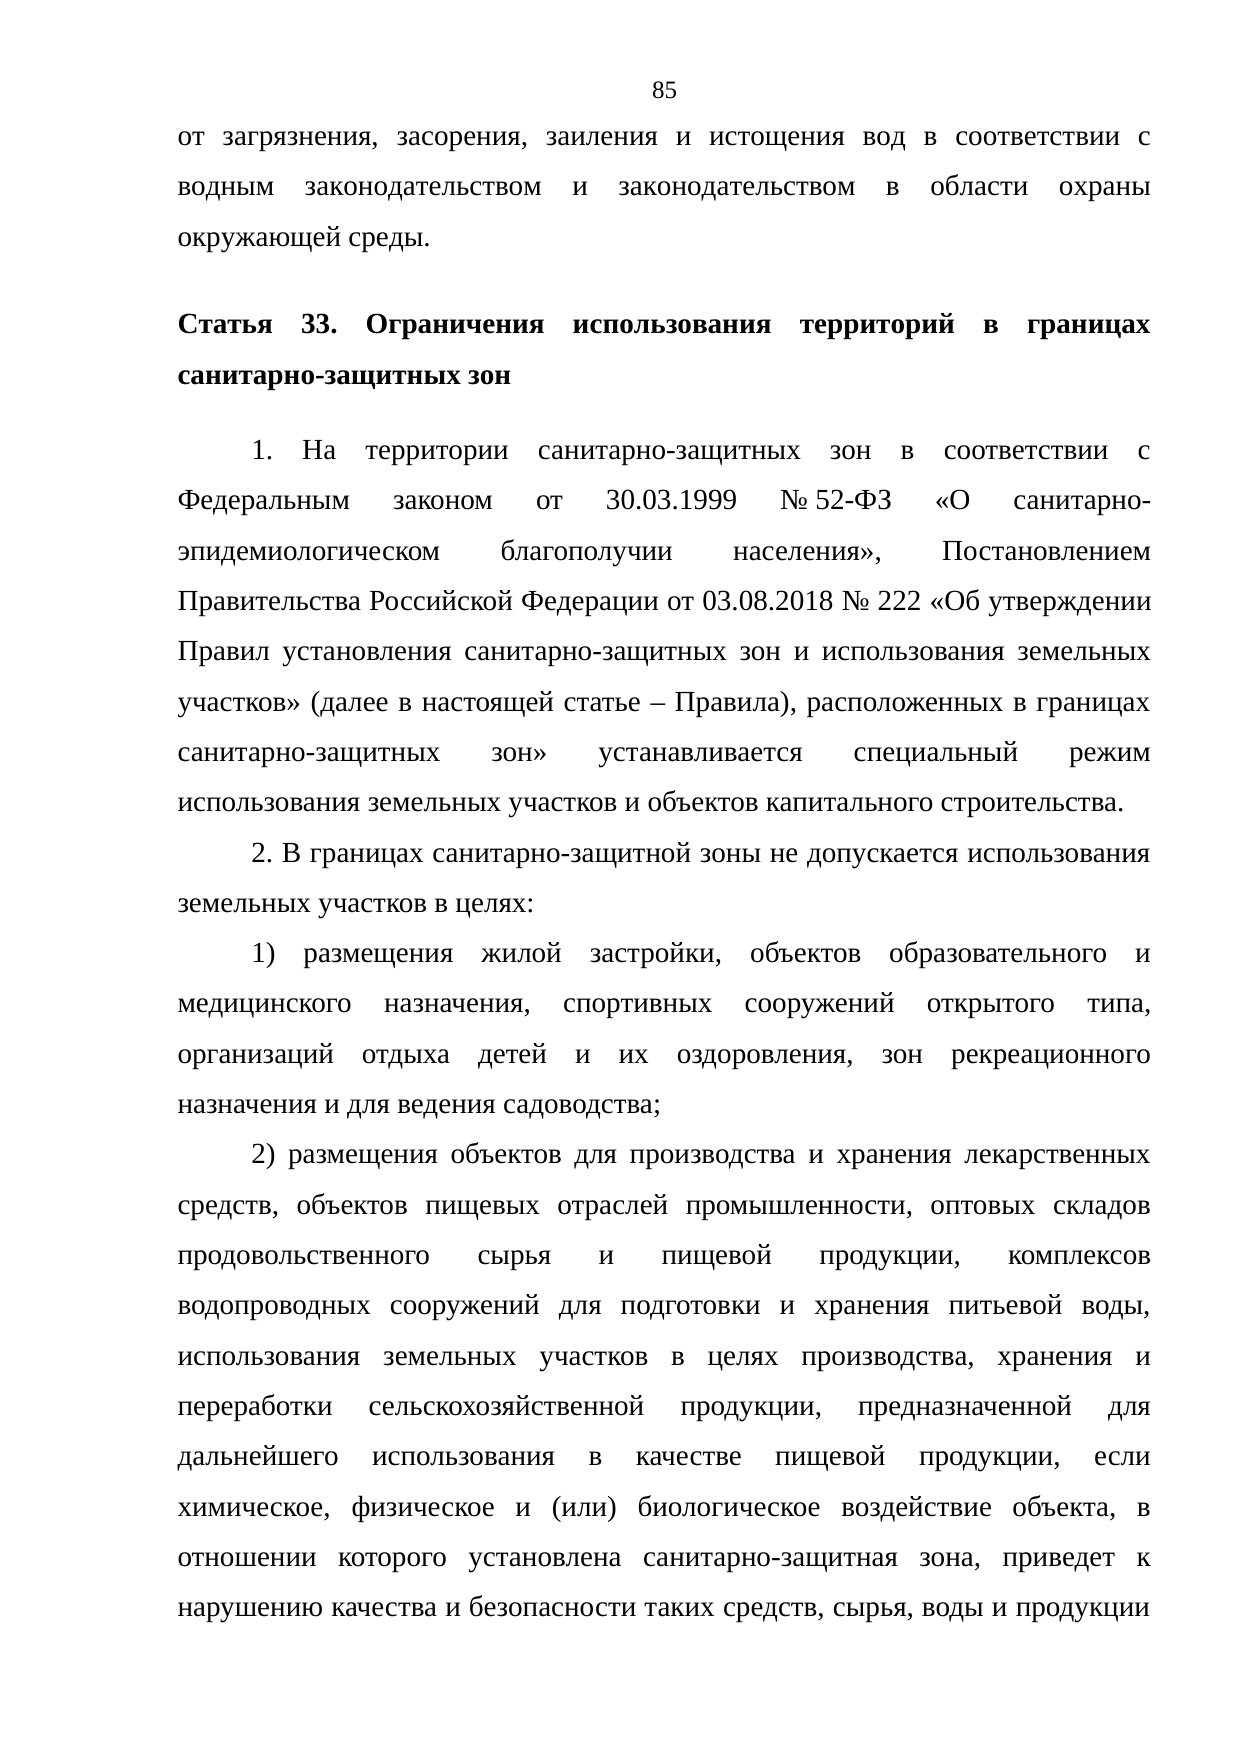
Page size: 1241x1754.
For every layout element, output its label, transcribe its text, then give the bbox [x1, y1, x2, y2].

text Статья 33. Ограничения использования территорий в границах санитарно-защитных зон [177, 307, 1152, 390]
text 1) размещения жилой застройки, объектов образовательного и медицинского назначения, спортивных сооружений открытого типа, организаций отдыха детей и их оздоровления, зон рекреационного назначения и для ведения садоводства; [177, 935, 1152, 1120]
text 2. В границах санитарно-защитной зоны не допускается использования земельных участков в целях: [177, 835, 1152, 918]
text 1. На территории санитарно-защитных зон в соответствии с Федеральным законом от 30.03.1999 № 52-ФЗ «О санитарно-эпидемиологическом благополучии населения», Постановлением Правительства Российской Федерации от 03.08.2018 № 222 «Об утверждении Правил установления санитарно-защитных зон и использования земельных участков» (далее в настоящей статье – Правила), расположенных в границах санитарно-защитных зон» устанавливается специальный режим использования земельных участков и объектов капитального строительства. [177, 432, 1152, 818]
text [177, 1137, 1152, 1623]
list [177, 118, 1152, 252]
